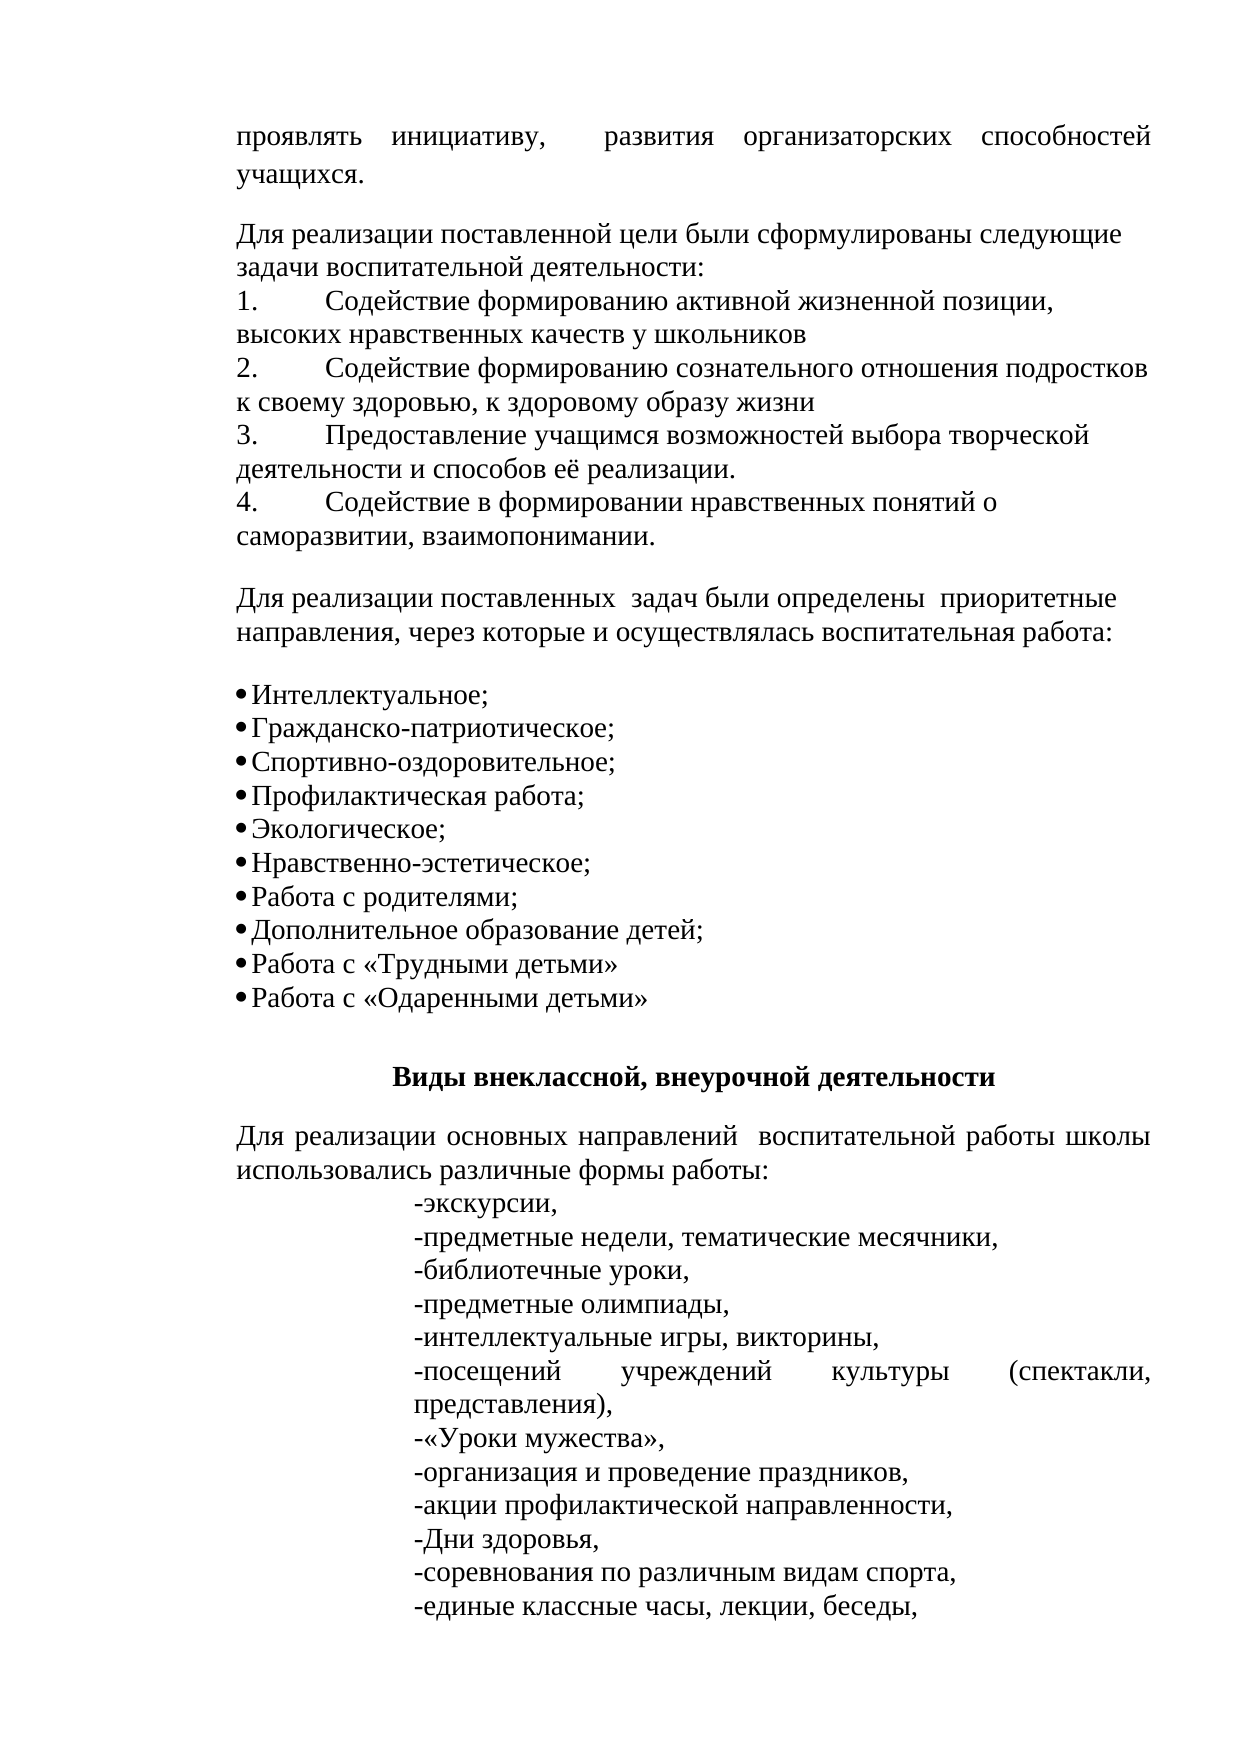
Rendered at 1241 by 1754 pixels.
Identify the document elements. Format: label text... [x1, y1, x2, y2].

text -экскурсии, [413, 1185, 1152, 1219]
list Работа с «Трудными детьми» [236, 946, 1152, 980]
list Профилактическая работа; [236, 778, 1152, 811]
text Виды внеклассной, внеурочной деятельности [236, 1059, 1152, 1092]
text -единые классные часы, лекции, беседы, [413, 1588, 1152, 1621]
text -«Уроки мужества», [413, 1420, 1152, 1454]
text -библиотечные уроки, [413, 1252, 1152, 1286]
list Гражданско-патриотическое; [236, 711, 1152, 744]
list Содействие формированию сознательного отношения подростков к своему здоровью, к здоровому образу жизни [236, 350, 1152, 417]
text Для реализации поставленной цели были сформулированы следующие задачи воспитательной деятельности: [236, 216, 1152, 283]
text -посещений учреждений культуры (спектакли, представления), [413, 1353, 1152, 1420]
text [236, 118, 1152, 190]
list Спортивно-оздоровительное; [236, 744, 1152, 778]
text Для реализации основных направлений воспитательной работы школы использовались различные формы работы: [236, 1118, 1152, 1185]
text -акции профилактической направленности, [413, 1487, 1152, 1521]
list Дополнительное образование детей; [236, 912, 1152, 946]
list Содействие в формировании нравственных понятий о саморазвитии, взаимопонимании. [236, 484, 1152, 551]
text -организация и проведение праздников, [413, 1454, 1152, 1487]
list Интеллектуальное; [236, 677, 1152, 711]
list Работа с родителями; [236, 879, 1152, 912]
list Предоставление учащимся возможностей выбора творческой деятельности и способов её реализации. [236, 417, 1152, 484]
text -соревнования по различным видам спорта, [413, 1554, 1152, 1588]
list Нравственно-эстетическое; [236, 845, 1152, 879]
list Работа с «Одаренными детьми» [236, 980, 1152, 1013]
list Содействие формированию активной жизненной позиции, высоких нравственных качеств у школьников [236, 283, 1152, 350]
list Экологическое; [236, 811, 1152, 845]
text -предметные недели, тематические месячники, [413, 1219, 1152, 1252]
text -интеллектуальные игры, викторины, [413, 1319, 1152, 1353]
text Для реализации поставленных задач были определены приоритетные направления, через которые и осуществлялась воспитательная работа: [236, 581, 1152, 648]
text -Дни здоровья, [413, 1521, 1152, 1554]
text -предметные олимпиады, [413, 1286, 1152, 1319]
